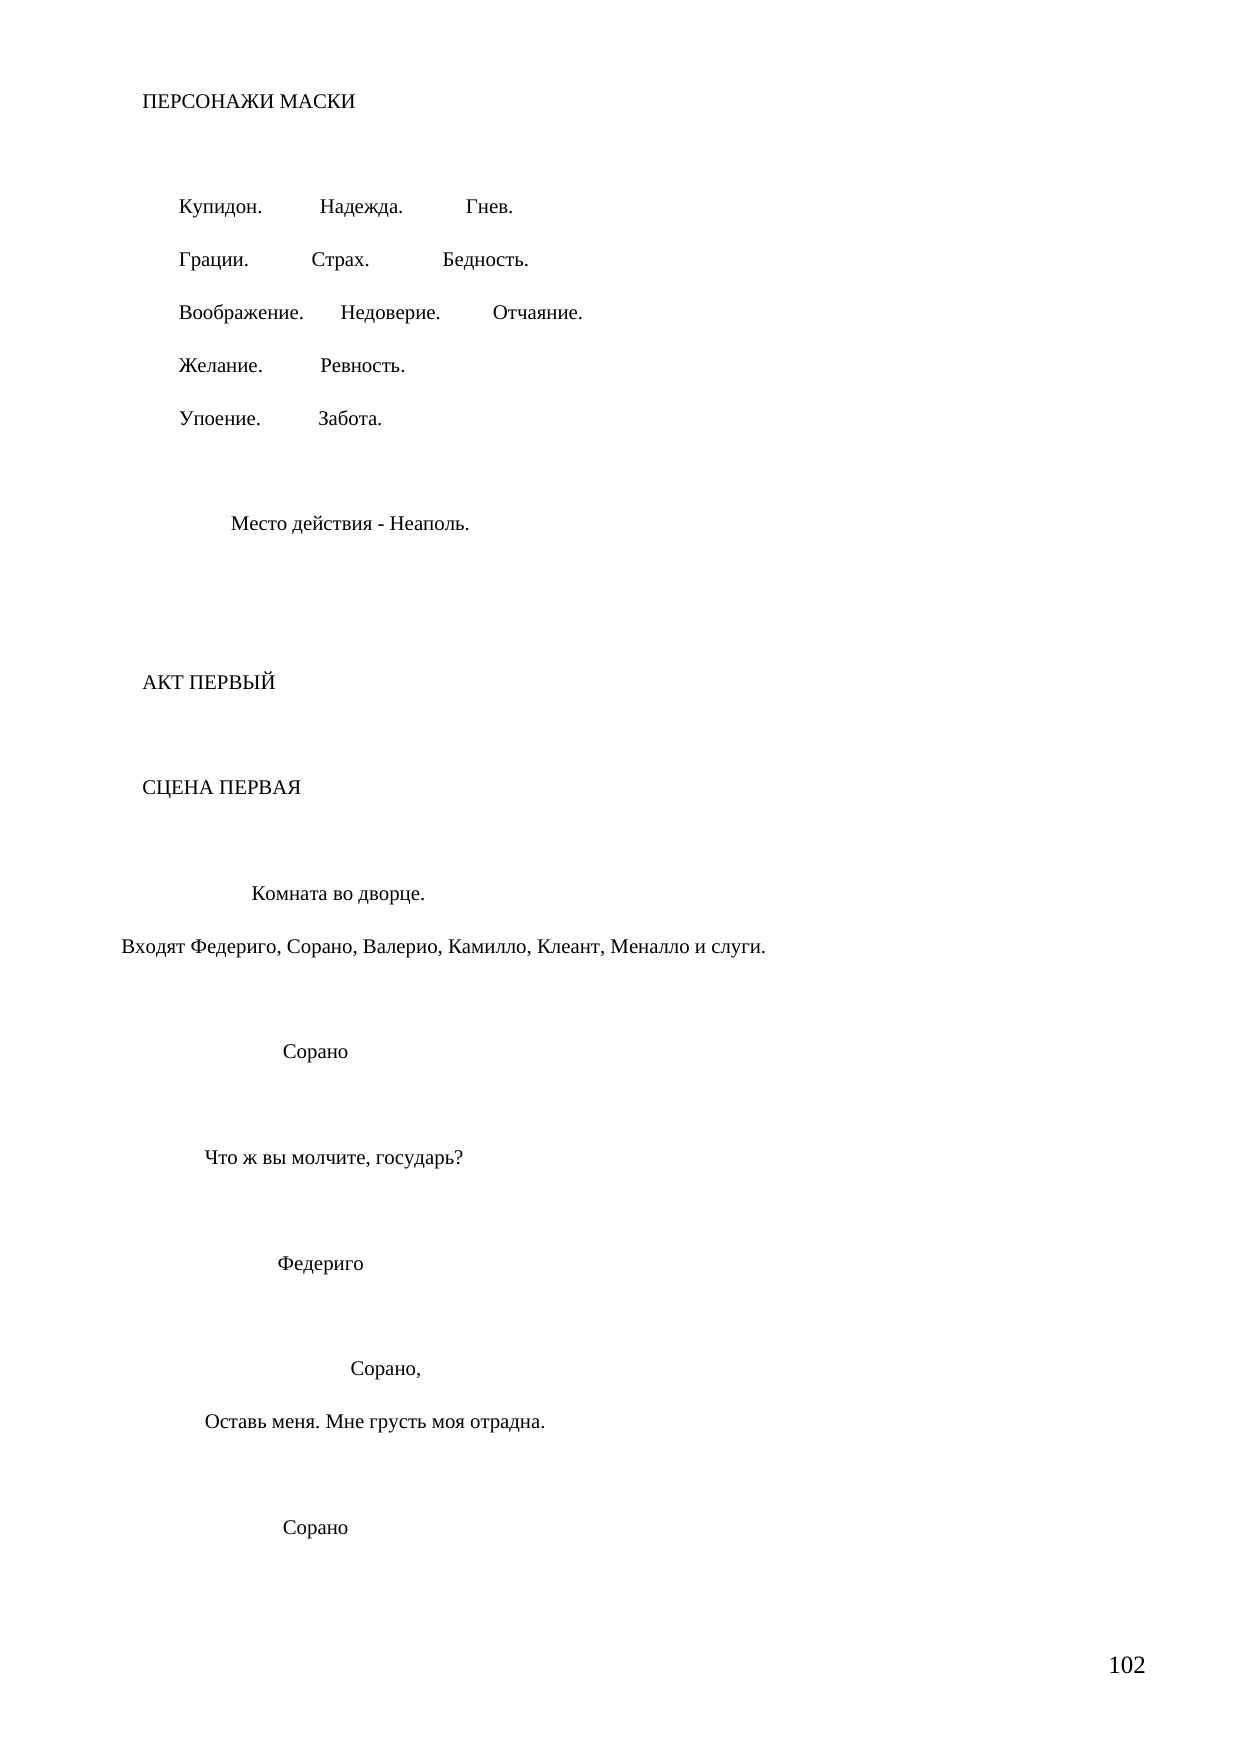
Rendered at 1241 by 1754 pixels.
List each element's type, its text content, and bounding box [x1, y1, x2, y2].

text ПЕРСОНАЖИ МАСКИ [100, 89, 1146, 141]
text Сорано [100, 1039, 1146, 1092]
text Комната во дворце. [100, 881, 1146, 934]
text Место действия - Неаполь. [100, 511, 1146, 564]
text Грации. Страх. Бедность. [100, 247, 1146, 300]
text Федериго [100, 1251, 1146, 1303]
text Воображение. Недоверие. Отчаяние. [100, 300, 1146, 353]
text СЦЕНА ПЕРВАЯ [100, 775, 1146, 828]
text Входят Федериго, Сорано, Валерио, Камилло, Клеант, Меналло и слуги. [100, 934, 1146, 986]
text Купидон. Надежда. Гнев. [100, 194, 1146, 247]
text Что ж вы молчите, государь? [100, 1145, 1146, 1198]
text Упоение. Забота. [100, 406, 1146, 458]
text АКТ ПЕРВЫЙ [100, 669, 1146, 722]
text Сорано [100, 1514, 1146, 1567]
text Оставь меня. Мне грусть моя отрадна. [100, 1409, 1146, 1462]
text Сорано, [100, 1356, 1146, 1409]
text Желание. Ревность. [100, 353, 1146, 406]
